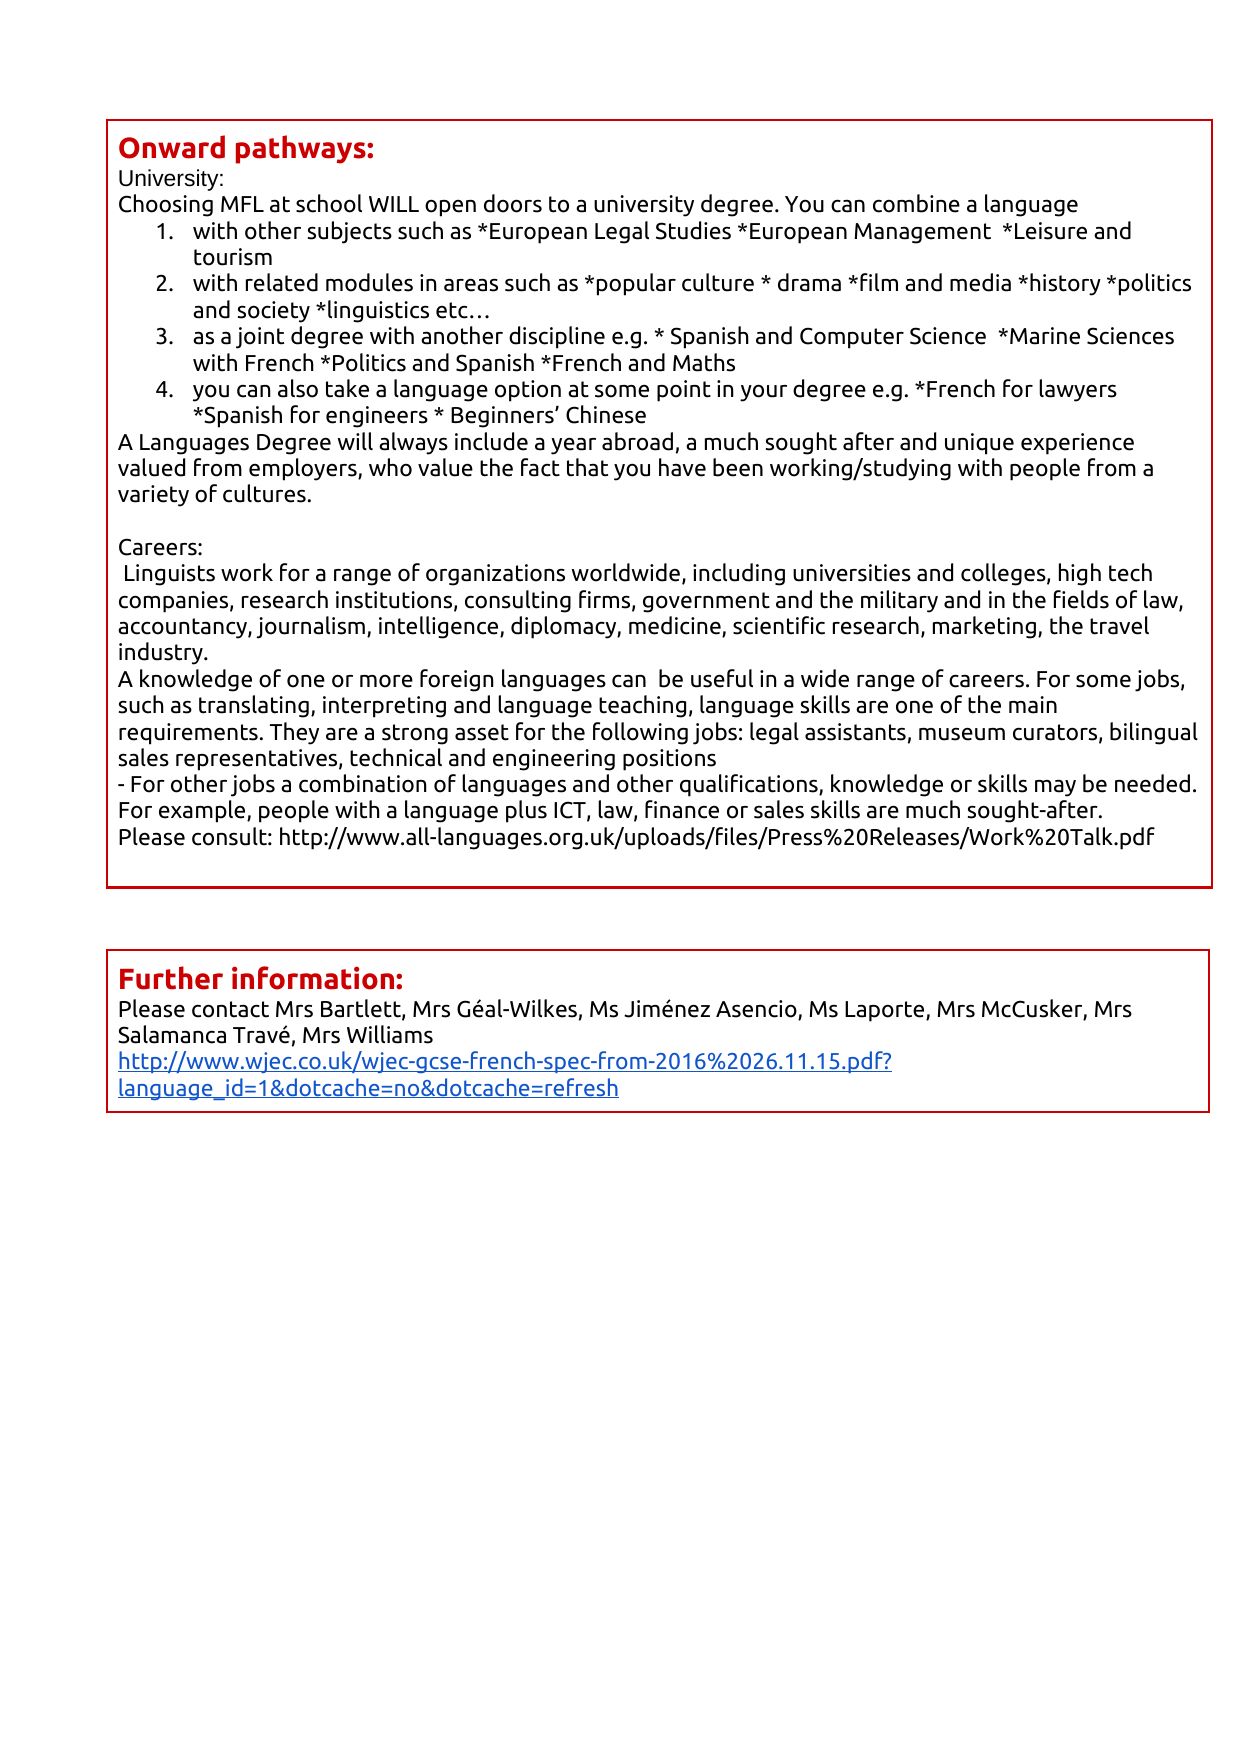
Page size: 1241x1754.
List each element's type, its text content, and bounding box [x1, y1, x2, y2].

table_header Onward pathways: University: Choosing MFL at school WILL open doors to a university degree. You can combine a language with other subjects such as *European Legal Studies *European Management *Leisure and tourism with related modules in areas such as *popular culture * drama *film and media *history *politics and society *linguistics etc… as a joint degree with another discipline e.g. * Spanish and Computer Science *Marine Sciences with French *Politics and Spanish *French and Maths you can also take a language option at some point in your degree e.g. *French for lawyers *Spanish for engineers * Beginners’ Chinese A Languages Degree will always include a year abroad, a much sought after and unique experience valued from employers, who value the fact that you have been working/studying with people from a variety of cultures. Careers: Linguists work for a range of organizations worldwide, including universities and colleges, high tech companies, research institutions, consulting firms, government and the military and in the fields of law, accountancy, journalism, intelligence, diplomacy, medicine, scientific research, marketing, the travel industry. A knowledge of one or more foreign languages can be useful in a wide range of careers. For some jobs, such as translating, interpreting and language teaching, language skills are one of the main requirements. They are a strong asset for the following jobs: legal assistants, museum curators, bilingual sales representatives, technical and engineering positions - For other jobs a combination of languages and other qualifications, knowledge or skills may be needed. For example, people with a language plus ICT, law, finance or sales skills are much sought-after. Please consult: http://www.all-languages.org.uk/uploads/files/Press%20Releases/Work%20Talk.pdf [108, 121, 1211, 886]
table_header Further information: Please contact Mrs Bartlett, Mrs Géal-Wilkes, Ms Jiménez Asencio, Ms Laporte, Mrs McCusker, Mrs Salamanca Travé, Mrs Williams http://www.wjec.co.uk/wjec-gcse-french-spec-from-2016%2026.11.15.pdf?language_id=1&dotcache=no&dotcache=refresh [108, 951, 1208, 1111]
